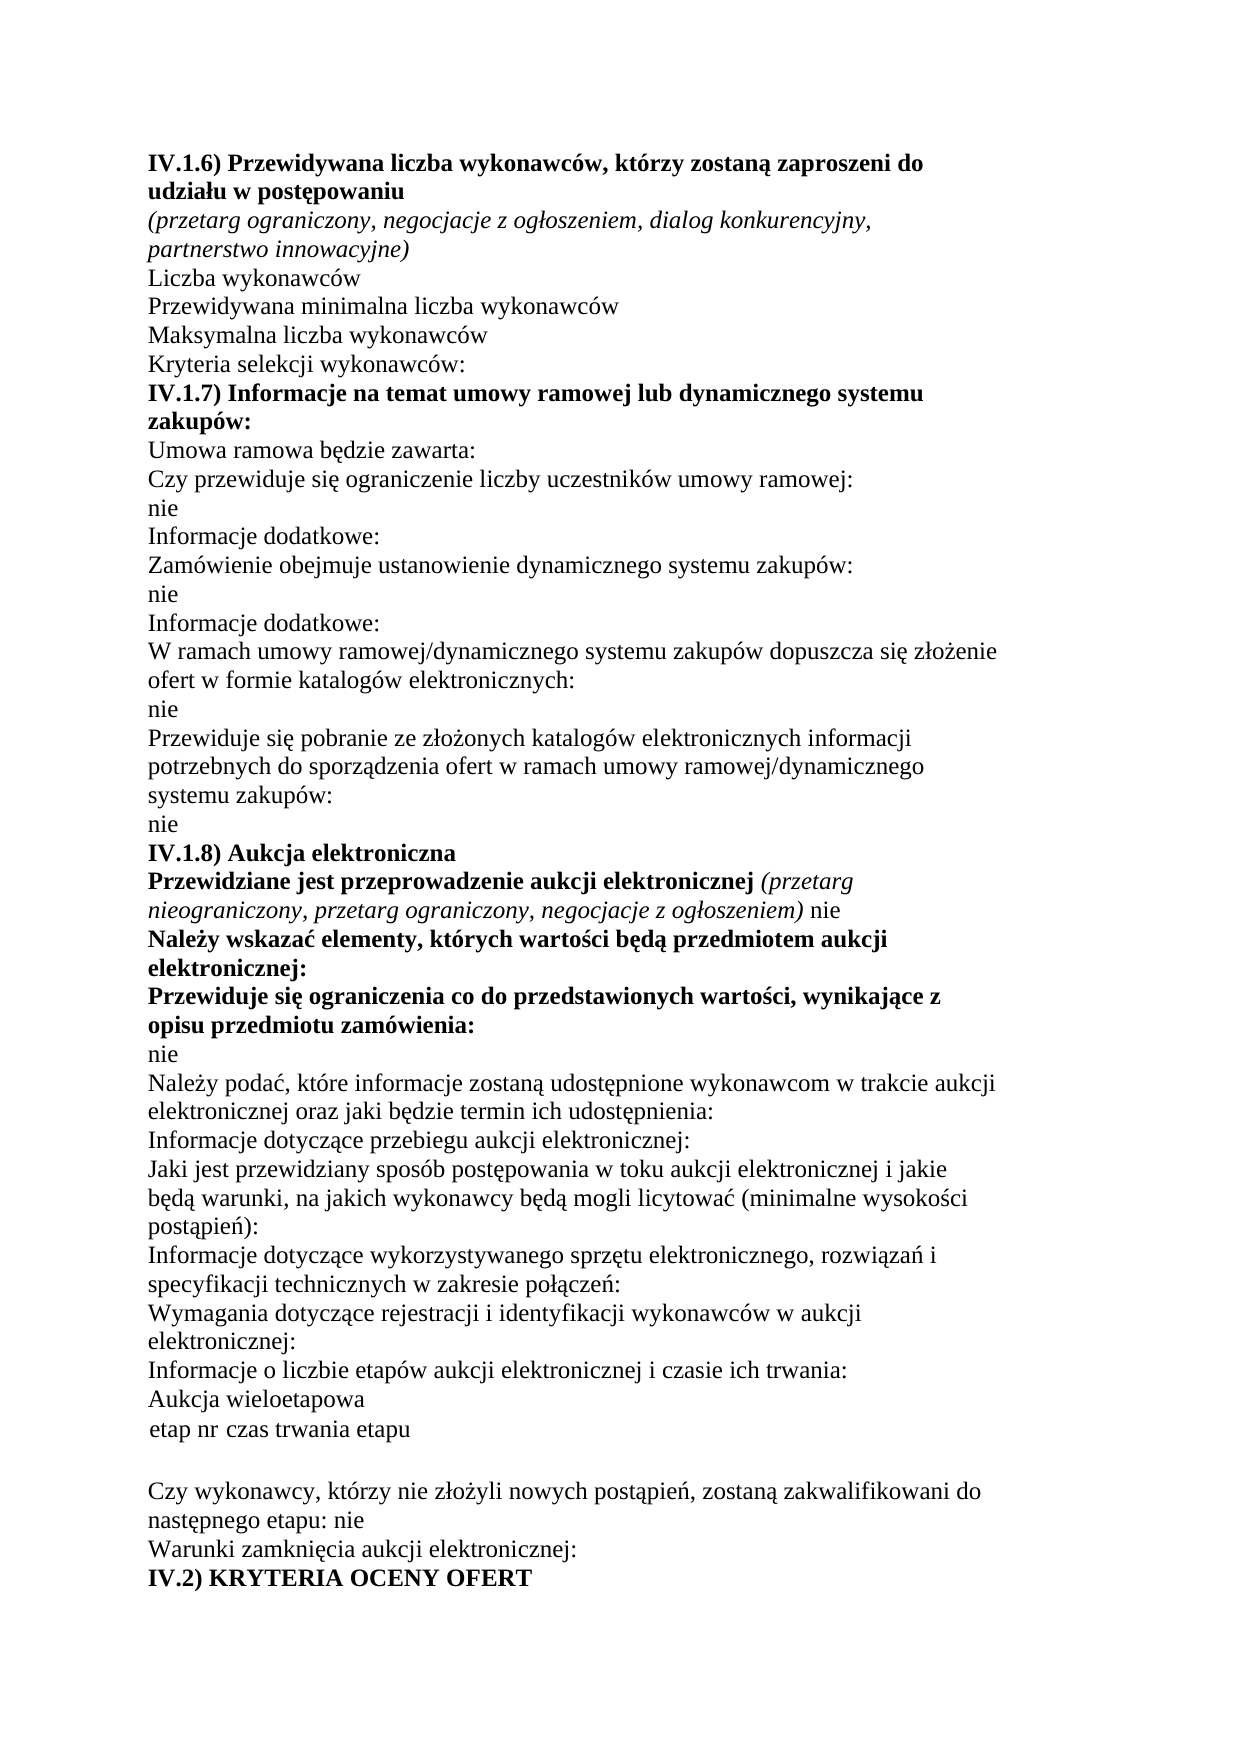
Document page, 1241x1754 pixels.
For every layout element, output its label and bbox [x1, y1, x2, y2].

table_header [148, 148, 998, 1591]
